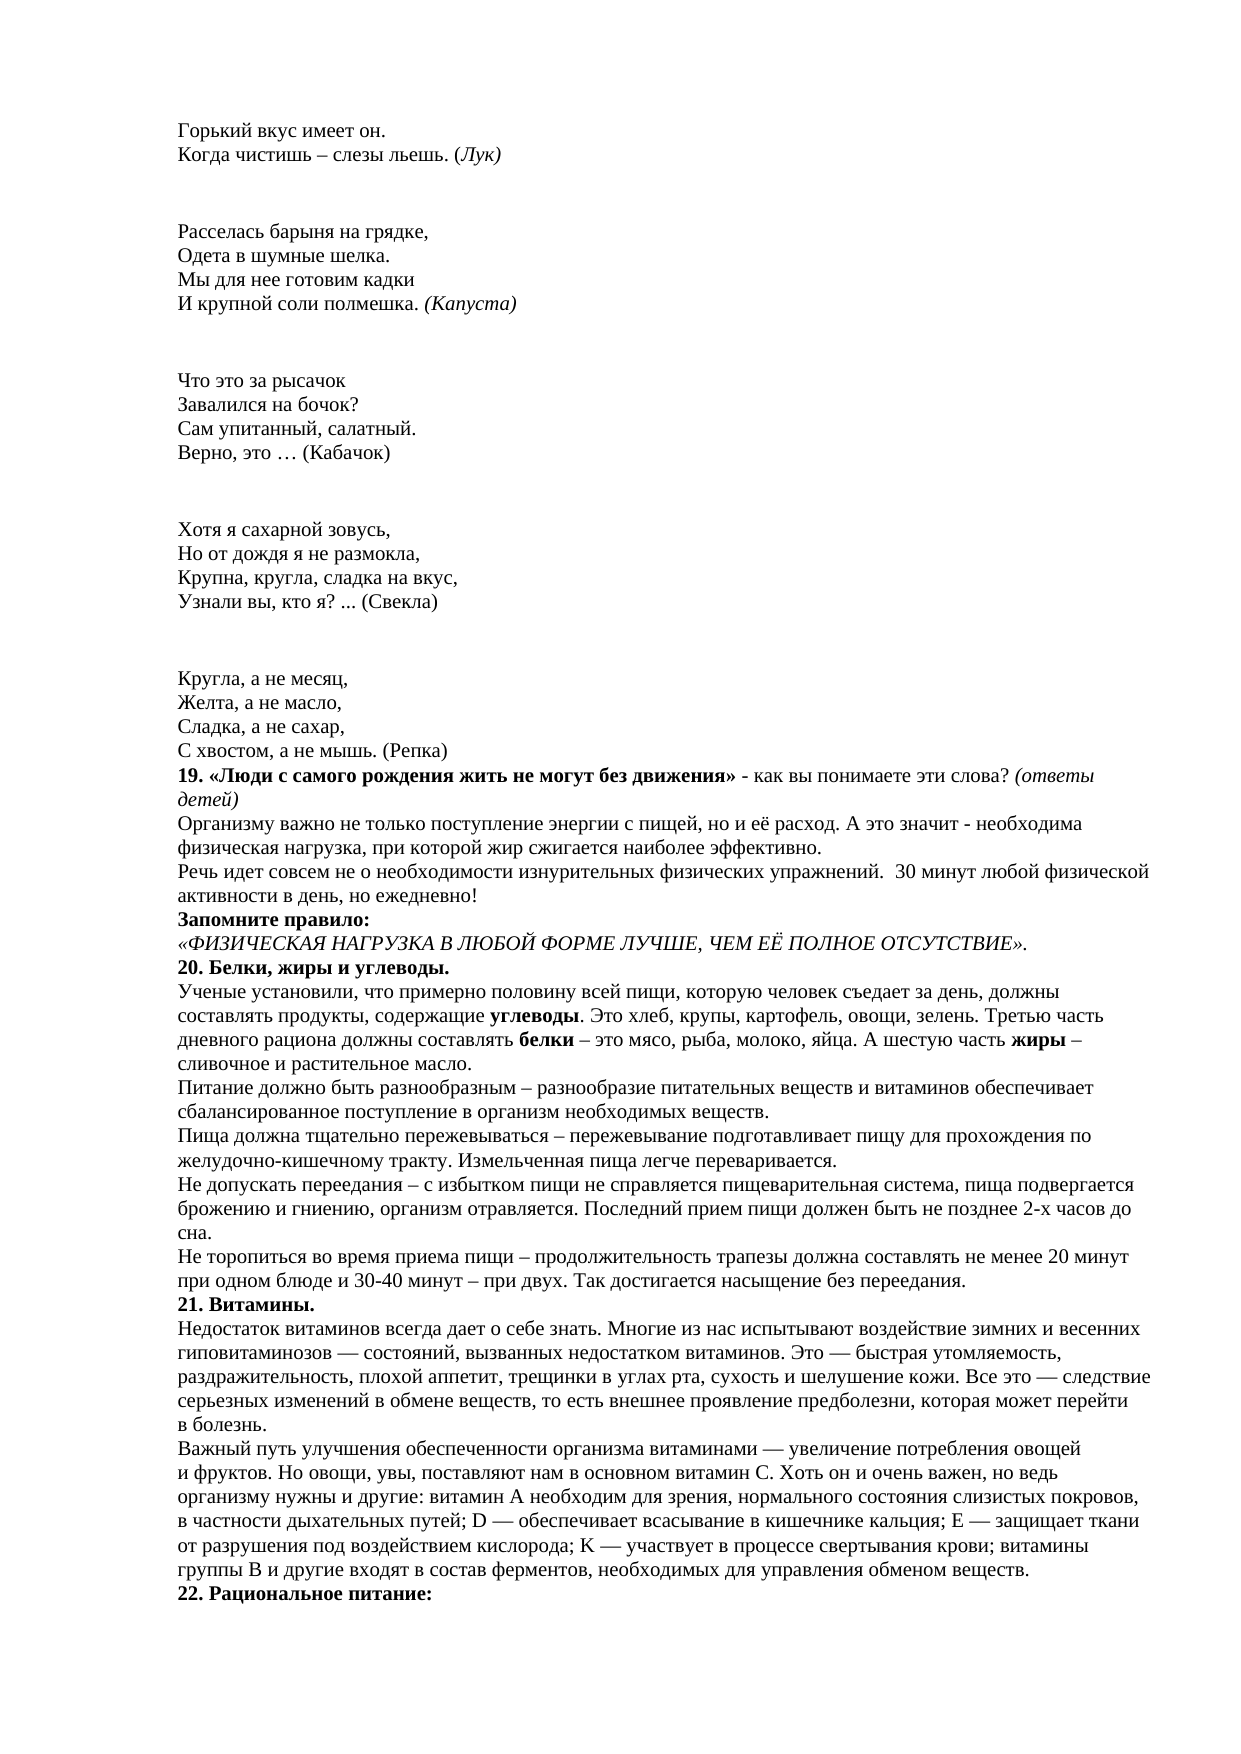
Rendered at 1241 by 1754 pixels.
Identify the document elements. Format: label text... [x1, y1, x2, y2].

text Недостаток витаминов всегда дает о себе знать. Многие из нас испытывают воздействие зимних и весенних гиповитаминозов — состояний, вызванных недостатком витаминов. Это — быстрая утомляемость, раздражительность, плохой аппетит, трещинки в углах рта, сухость и шелушение кожи. Все это — следствие серьезных изменений в обмене веществ, то есть внешнее проявление предболезни, которая может перейти в болезнь. [177, 1316, 1152, 1436]
text 22. Рациональное питание: [177, 1581, 1152, 1605]
text Что это за рысачок Завалился на бочок? Сам упитанный, салатный. Верно, это … (Кабачок) [177, 368, 1152, 464]
text Кругла, а не месяц, Желта, а не масло, Сладка, а не сахар, С хвостом, а не мышь. (Репка) [177, 666, 1152, 762]
text Хотя я сахарной зовусь, Но от дождя я не размокла, Крупна, кругла, сладка на вкус, Узнали вы, кто я? ... (Свекла) [177, 517, 1152, 613]
text Питание должно быть разнообразным – разнообразие питательных веществ и витаминов обеспечивает сбалансированное поступление в организм необходимых веществ. [177, 1075, 1152, 1123]
text Речь идет совсем не о необходимости изнурительных физических упражнений. 30 минут любой физической активности в день, но ежедневно! [177, 859, 1152, 907]
text Пища должна тщательно пережевываться – пережевывание подготавливает пищу для прохождения по желудочно-кишечному тракту. Измельченная пища легче переваривается. [177, 1123, 1152, 1172]
text Ученые установили, что примерно половину всей пищи, которую человек съедает за день, должны составлять продукты, содержащие углеводы. Это хлеб, крупы, картофель, овощи, зелень. Третью часть дневного рациона должны составлять белки – это мясо, рыба, молоко, яйца. А шестую часть жиры – сливочное и растительное масло. [177, 979, 1152, 1075]
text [177, 118, 1152, 166]
text Не торопиться во время приема пищи – продолжительность трапезы должна составлять не менее 20 минут при одном блюде и 30-40 минут – при двух. Так достигается насыщение без переедания. [177, 1244, 1152, 1292]
text Организму важно не только поступление энергии с пищей, но и её расход. А это значит - необходима физическая нагрузка, при которой жир сжигается наиболее эффективно. [177, 811, 1152, 859]
text 20. Белки, жиры и углеводы. [177, 955, 1152, 979]
text Важный путь улучшения обеспеченности организма витаминами — увеличение потребления овощей и фруктов. Но овощи, увы, поставляют нам в основном витамин С. Хоть он и очень важен, но ведь организму нужны и другие: витамин A необходим для зрения, нормального состояния слизистых покровов, в частности дыхательных путей; D — обеспечивает всасывание в кишечнике кальция; E — защищает ткани от разрушения под воздействием кислорода; K — участвует в процессе свертывания крови; витамины группы B и другие входят в состав ферментов, необходимых для управления обменом веществ. [177, 1436, 1152, 1581]
text Расселась барыня на грядке, Одета в шумные шелка. Мы для нее готовим кадки И крупной соли полмешка. (Капуста) [177, 219, 1152, 315]
text «ФИЗИЧЕСКАЯ НАГРУЗКА В ЛЮБОЙ ФОРМЕ ЛУЧШЕ, ЧЕМ ЕЁ ПОЛНОЕ ОТСУТСТВИЕ». [177, 931, 1152, 955]
text 19. «Люди с самого рождения жить не могут без движения» - как вы понимаете эти слова? (ответы детей) [177, 762, 1152, 811]
text 21. Витамины. [177, 1292, 1152, 1316]
text Запомните правило: [177, 907, 1152, 931]
text Не допускать переедания – с избытком пищи не справляется пищеварительная система, пища подвергается брожению и гниению, организм отравляется. Последний прием пищи должен быть не позднее 2-х часов до сна. [177, 1172, 1152, 1244]
